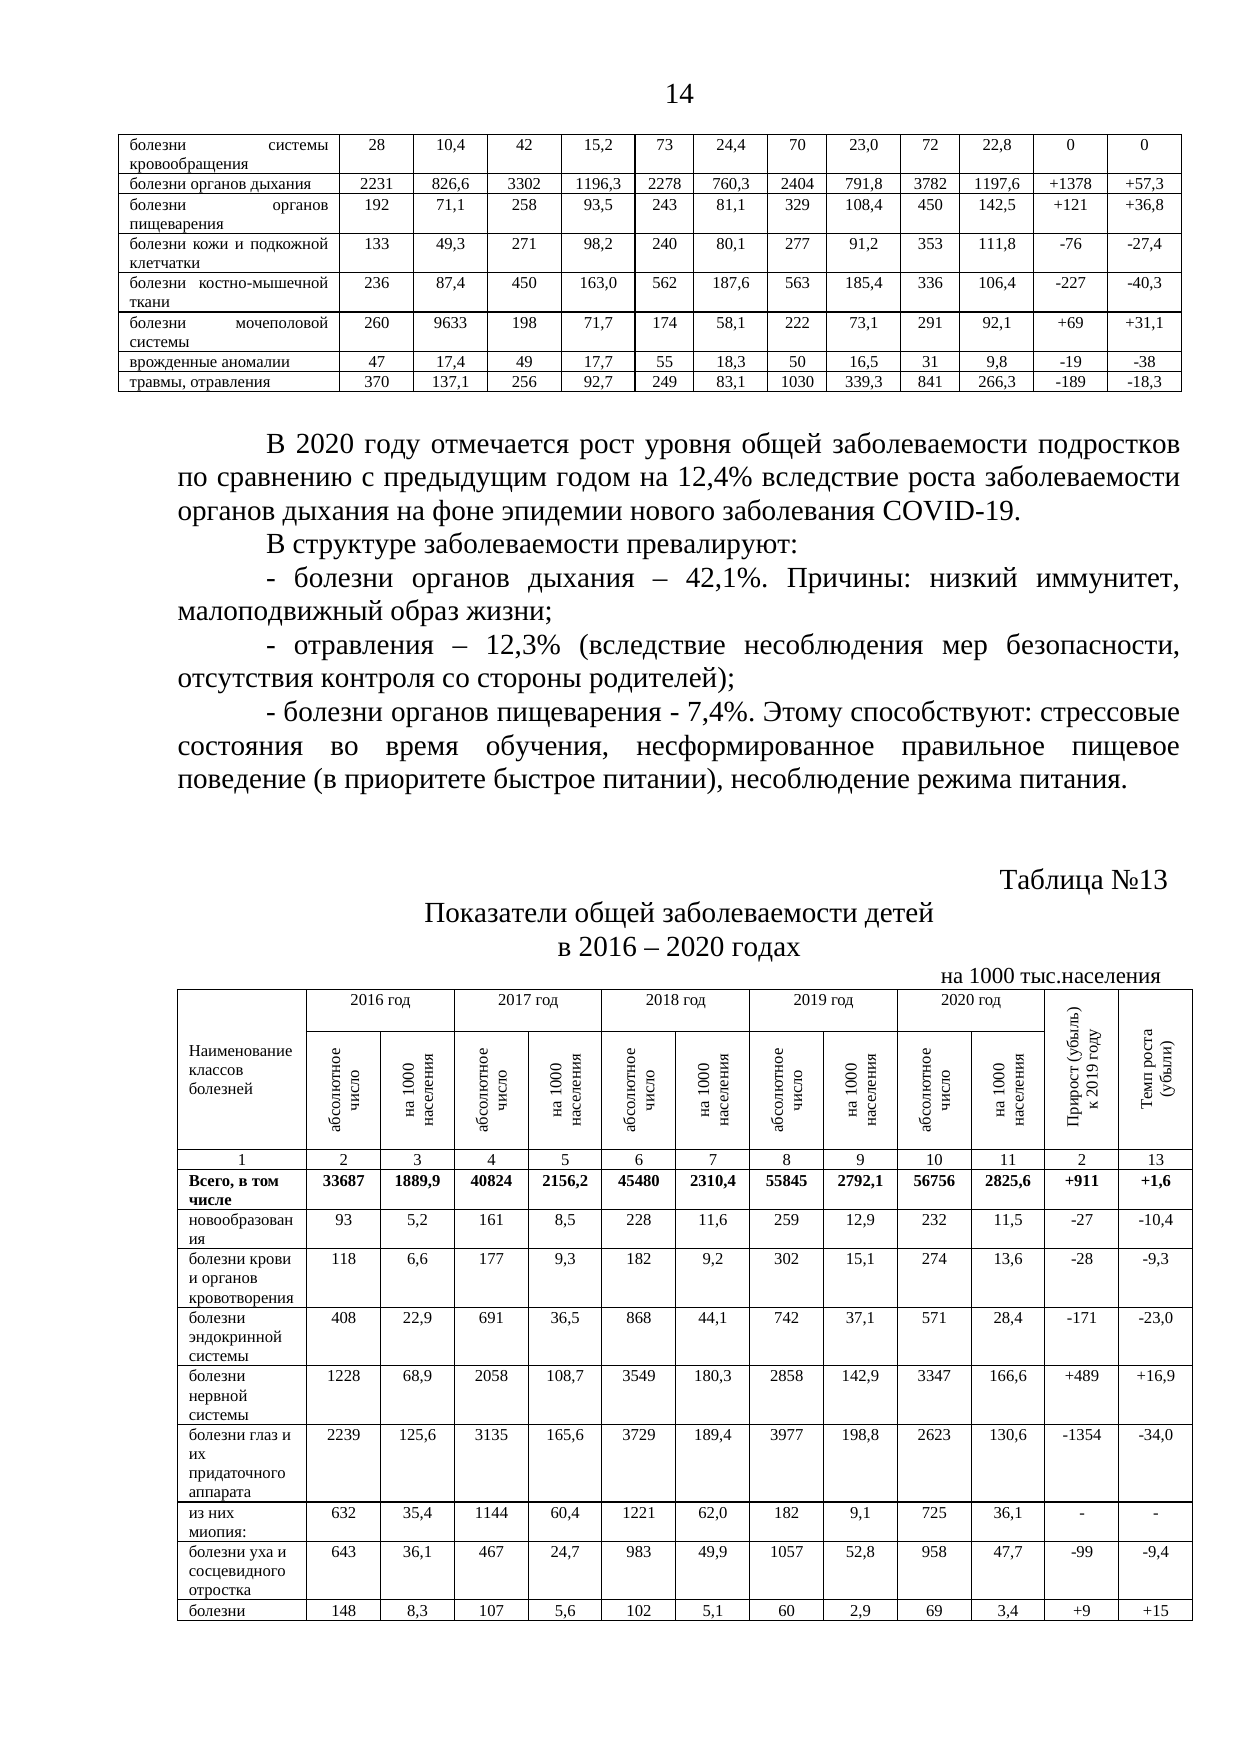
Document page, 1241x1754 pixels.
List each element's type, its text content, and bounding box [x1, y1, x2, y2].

table_cell 71,1 [414, 194, 487, 233]
table_cell +69 [1034, 313, 1107, 351]
table_header Наименование классов болезней [178, 990, 306, 1149]
table_cell 182 [602, 1249, 675, 1307]
table_cell -28 [1045, 1249, 1118, 1307]
table_cell 9633 [414, 313, 487, 351]
table_cell 73,1 [827, 313, 900, 351]
table_cell 15,1 [824, 1249, 897, 1307]
table_cell болезни нервной системы [178, 1366, 306, 1424]
table_cell 9,1 [824, 1503, 897, 1541]
table_cell 232 [898, 1210, 971, 1248]
table_cell 8,3 [381, 1600, 454, 1619]
table_cell 6 [602, 1150, 675, 1169]
table_cell болезни уха и сосцевидного отростка [178, 1542, 306, 1599]
table_cell 958 [898, 1542, 971, 1599]
table_cell 107 [455, 1600, 528, 1619]
table_cell 60,4 [529, 1503, 601, 1541]
table_cell 277 [768, 234, 826, 272]
table_cell 55845 [750, 1170, 823, 1209]
table_cell 187,6 [694, 273, 767, 311]
table_cell 240 [636, 234, 693, 272]
table_cell 562 [636, 273, 693, 311]
table_cell 87,4 [414, 273, 487, 311]
table_cell 35,4 [381, 1503, 454, 1541]
table_cell 5,6 [529, 1600, 601, 1619]
table_cell 9,8 [960, 352, 1033, 371]
table_cell 42 [488, 135, 561, 173]
table_cell 13,6 [972, 1249, 1044, 1307]
table_cell врожденные аномалии [119, 352, 339, 371]
table_cell -18,3 [1108, 372, 1181, 391]
table_cell 256 [488, 372, 561, 391]
table_cell +15 [1119, 1600, 1192, 1619]
table_cell 15,2 [562, 135, 634, 173]
table_cell 9,3 [529, 1249, 601, 1307]
table_cell 3549 [602, 1366, 675, 1424]
text - отравления – 12,3% (вследствие несоблюдения мер безопасности, отсутствия контроля со стороны родителей); [177, 627, 1181, 694]
table_cell 10,4 [414, 135, 487, 173]
table_cell +1378 [1034, 174, 1107, 193]
table_cell на 1000 населения [972, 1032, 1044, 1149]
table_cell 192 [340, 194, 413, 233]
table_cell 9 [824, 1150, 897, 1169]
table_cell 83,1 [694, 372, 767, 391]
table_cell -189 [1034, 372, 1107, 391]
table_cell 17,4 [414, 352, 487, 371]
table_cell 7 [676, 1150, 749, 1169]
table_cell 5,2 [381, 1210, 454, 1248]
table_cell 742 [750, 1308, 823, 1365]
table_cell -10,4 [1119, 1210, 1192, 1248]
table_cell 467 [455, 1542, 528, 1599]
table_cell 142,5 [960, 194, 1033, 233]
table_cell на 1000 населения [676, 1032, 749, 1149]
table_cell 228 [602, 1210, 675, 1248]
table_cell 22,9 [381, 1308, 454, 1365]
table_cell 8 [750, 1150, 823, 1169]
text Показатели общей заболеваемости детей [177, 895, 1181, 929]
table_header 2020 год [898, 990, 1044, 1031]
table_cell 3,4 [972, 1600, 1044, 1619]
table_cell 50 [768, 352, 826, 371]
table_cell -19 [1034, 352, 1107, 371]
table_cell 71,7 [562, 313, 634, 351]
table_cell 81,1 [694, 194, 767, 233]
table_cell 329 [768, 194, 826, 233]
table_cell +121 [1034, 194, 1107, 233]
table_cell 47,7 [972, 1542, 1044, 1599]
table_cell 3302 [488, 174, 561, 193]
table_cell 137,1 [414, 372, 487, 391]
table_cell 198,8 [824, 1425, 897, 1501]
table_cell 336 [901, 273, 959, 311]
table_header 2018 год [602, 990, 749, 1031]
table_cell 92,1 [960, 313, 1033, 351]
table_cell болезни крови и органов кровотворения [178, 1249, 306, 1307]
table_cell 182 [750, 1503, 823, 1541]
table_cell 2825,6 [972, 1170, 1044, 1209]
table_cell 98,2 [562, 234, 634, 272]
table_cell -76 [1034, 234, 1107, 272]
table_cell 408 [307, 1308, 380, 1365]
table_header Темп роста (убыли) [1119, 990, 1192, 1149]
table_cell 0 [1034, 135, 1107, 173]
table_cell болезни органов дыхания [119, 174, 339, 193]
table_cell 2239 [307, 1425, 380, 1501]
table_cell 0 [1108, 135, 1181, 173]
table_cell 36,5 [529, 1308, 601, 1365]
table_cell -9,3 [1119, 1249, 1192, 1307]
table_cell 69 [898, 1600, 971, 1619]
table_cell -34,0 [1119, 1425, 1192, 1501]
table_cell 370 [340, 372, 413, 391]
table_cell абсолютное число [898, 1032, 971, 1149]
table_cell 2,9 [824, 1600, 897, 1619]
table_cell на 1000 населения [529, 1032, 601, 1149]
table_cell 4 [455, 1150, 528, 1169]
table_cell 44,1 [676, 1308, 749, 1365]
table_cell -99 [1045, 1542, 1118, 1599]
table_header 2019 год [750, 990, 897, 1031]
table_cell 339,3 [827, 372, 900, 391]
table_cell 691 [455, 1308, 528, 1365]
table_cell болезни органов пищеварения [119, 194, 339, 233]
table_cell -227 [1034, 273, 1107, 311]
table_cell 11 [972, 1150, 1044, 1169]
table_cell 3135 [455, 1425, 528, 1501]
table_cell 2 [307, 1150, 380, 1169]
text Таблица №13 [177, 862, 1181, 895]
table_cell 1 [178, 1150, 306, 1169]
table_cell 10 [898, 1150, 971, 1169]
table_cell 111,8 [960, 234, 1033, 272]
table_cell 258 [488, 194, 561, 233]
table_cell 259 [750, 1210, 823, 1248]
table_cell 118 [307, 1249, 380, 1307]
table_cell 93 [307, 1210, 380, 1248]
table_header 2016 год [307, 990, 454, 1031]
table_cell 93,5 [562, 194, 634, 233]
table_cell 274 [898, 1249, 971, 1307]
table_cell 826,6 [414, 174, 487, 193]
table_cell +31,1 [1108, 313, 1181, 351]
table_cell 1196,3 [562, 174, 634, 193]
table_cell 3347 [898, 1366, 971, 1424]
table_cell - [1119, 1503, 1192, 1541]
table_cell 236 [340, 273, 413, 311]
table_cell 58,1 [694, 313, 767, 351]
table_cell 841 [901, 372, 959, 391]
table_cell 70 [768, 135, 826, 173]
table_cell 260 [340, 313, 413, 351]
table_cell 3729 [602, 1425, 675, 1501]
table_cell 62,0 [676, 1503, 749, 1541]
table_cell 148 [307, 1600, 380, 1619]
table_cell -40,3 [1108, 273, 1181, 311]
table_cell 2058 [455, 1366, 528, 1424]
table_cell 80,1 [694, 234, 767, 272]
table_cell 47 [340, 352, 413, 371]
table_cell 11,6 [676, 1210, 749, 1248]
table_cell 9,2 [676, 1249, 749, 1307]
table_cell 2231 [340, 174, 413, 193]
table_cell 23,0 [827, 135, 900, 173]
table_cell 198 [488, 313, 561, 351]
table_cell 643 [307, 1542, 380, 1599]
table_cell 33687 [307, 1170, 380, 1209]
table_cell болезни кожи и подкожной клетчатки [119, 234, 339, 272]
table_cell 2156,2 [529, 1170, 601, 1209]
table_cell 1221 [602, 1503, 675, 1541]
text В 2020 году отмечается рост уровня общей заболеваемости подростков по сравнению с предыдущим годом на 12,4% вследствие роста заболеваемости органов дыхания на фоне эпидемии нового заболевания COVID-19. [177, 426, 1181, 526]
table_cell 3977 [750, 1425, 823, 1501]
table_cell 3 [381, 1150, 454, 1169]
table_cell 1889,9 [381, 1170, 454, 1209]
table_cell 22,8 [960, 135, 1033, 173]
table_cell 5,1 [676, 1600, 749, 1619]
table_cell 3782 [901, 174, 959, 193]
table_cell 49,9 [676, 1542, 749, 1599]
table_cell 49 [488, 352, 561, 371]
table_cell 6,6 [381, 1249, 454, 1307]
text В структуре заболеваемости превалируют: [177, 526, 1181, 560]
table_cell 291 [901, 313, 959, 351]
table_cell 2310,4 [676, 1170, 749, 1209]
table_cell 108,7 [529, 1366, 601, 1424]
table_cell 450 [901, 194, 959, 233]
table_cell 68,9 [381, 1366, 454, 1424]
table_cell 166,6 [972, 1366, 1044, 1424]
table_cell 108,4 [827, 194, 900, 233]
table_cell +16,9 [1119, 1366, 1192, 1424]
table_cell 2792,1 [824, 1170, 897, 1209]
table_cell 24,7 [529, 1542, 601, 1599]
table_cell 353 [901, 234, 959, 272]
table_cell 106,4 [960, 273, 1033, 311]
table_cell 1197,6 [960, 174, 1033, 193]
table_cell 2 [1045, 1150, 1118, 1169]
table_cell +57,3 [1108, 174, 1181, 193]
table_cell 92,7 [562, 372, 634, 391]
table_cell 163,0 [562, 273, 634, 311]
table_cell 45480 [602, 1170, 675, 1209]
table_cell -171 [1045, 1308, 1118, 1365]
table_cell травмы, отравления [119, 372, 339, 391]
table_cell 189,4 [676, 1425, 749, 1501]
table_cell 571 [898, 1308, 971, 1365]
table_cell +489 [1045, 1366, 1118, 1424]
table_cell на 1000 населения [824, 1032, 897, 1149]
table_cell 161 [455, 1210, 528, 1248]
table_cell 72 [901, 135, 959, 173]
text на 1000 тыс.населения [177, 962, 1181, 989]
table_cell 49,3 [414, 234, 487, 272]
table_cell 760,3 [694, 174, 767, 193]
table_cell -27,4 [1108, 234, 1181, 272]
table_cell 37,1 [824, 1308, 897, 1365]
table_cell 91,2 [827, 234, 900, 272]
table_cell 302 [750, 1249, 823, 1307]
table_cell -23,0 [1119, 1308, 1192, 1365]
table_cell 1057 [750, 1542, 823, 1599]
table_cell 2858 [750, 1366, 823, 1424]
table_cell 52,8 [824, 1542, 897, 1599]
table_cell 11,5 [972, 1210, 1044, 1248]
table_cell 102 [602, 1600, 675, 1619]
table_cell 24,4 [694, 135, 767, 173]
table_cell 222 [768, 313, 826, 351]
table_cell абсолютное число [602, 1032, 675, 1149]
table_cell +9 [1045, 1600, 1118, 1619]
table_cell 2623 [898, 1425, 971, 1501]
table_cell 1228 [307, 1366, 380, 1424]
table_cell 28 [340, 135, 413, 173]
table_cell 868 [602, 1308, 675, 1365]
table_cell 56756 [898, 1170, 971, 1209]
table_cell 17,7 [562, 352, 634, 371]
table_cell 243 [636, 194, 693, 233]
table_cell из них миопия: [178, 1503, 306, 1541]
table_cell 177 [455, 1249, 528, 1307]
table_cell 125,6 [381, 1425, 454, 1501]
table_cell 1030 [768, 372, 826, 391]
table_cell 12,9 [824, 1210, 897, 1248]
table_cell абсолютное число [307, 1032, 380, 1149]
table_cell на 1000 населения [381, 1032, 454, 1149]
table_cell 36,1 [972, 1503, 1044, 1541]
table_cell -27 [1045, 1210, 1118, 1248]
table_header 2017 год [455, 990, 601, 1031]
table_cell 5 [529, 1150, 601, 1169]
table_cell 165,6 [529, 1425, 601, 1501]
table_cell 142,9 [824, 1366, 897, 1424]
table_cell 1144 [455, 1503, 528, 1541]
table_cell абсолютное число [455, 1032, 528, 1149]
table_cell +1,6 [1119, 1170, 1192, 1209]
table_cell болезни эндокринной системы [178, 1308, 306, 1365]
table_cell абсолютное число [750, 1032, 823, 1149]
table_cell 36,1 [381, 1542, 454, 1599]
table_cell 73 [636, 135, 693, 173]
table_cell 8,5 [529, 1210, 601, 1248]
table_cell болезни мочеполовой системы [119, 313, 339, 351]
table_cell 185,4 [827, 273, 900, 311]
table_cell 2404 [768, 174, 826, 193]
table_cell 174 [636, 313, 693, 351]
table_cell 632 [307, 1503, 380, 1541]
table_cell -9,4 [1119, 1542, 1192, 1599]
table_cell 271 [488, 234, 561, 272]
table_cell болезни глаз и их придаточного аппарата [178, 1425, 306, 1501]
text - болезни органов пищеварения - 7,4%. Этому способствуют: стрессовые состояния во время обучения, несформированное правильное пищевое поведение (в приоритете быстрое питании), несоблюдение режима питания. [177, 694, 1181, 795]
table_cell 725 [898, 1503, 971, 1541]
table_cell 18,3 [694, 352, 767, 371]
table_cell новообразования [178, 1210, 306, 1248]
table_cell 983 [602, 1542, 675, 1599]
table_cell 16,5 [827, 352, 900, 371]
table_cell 60 [750, 1600, 823, 1619]
table_cell 180,3 [676, 1366, 749, 1424]
table_header Прирост (убыль) к 2019 году [1045, 990, 1118, 1149]
table_cell 55 [636, 352, 693, 371]
table_cell - [1045, 1503, 1118, 1541]
table_cell 266,3 [960, 372, 1033, 391]
table_cell болезни костно-мышечной ткани [119, 273, 339, 311]
table_cell +911 [1045, 1170, 1118, 1209]
table_cell -38 [1108, 352, 1181, 371]
table_cell 450 [488, 273, 561, 311]
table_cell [178, 1600, 306, 1619]
table_cell +36,8 [1108, 194, 1181, 233]
text - болезни органов дыхания – 42,1%. Причины: низкий иммунитет, малоподвижный образ жизни; [177, 560, 1181, 627]
table_cell -1354 [1045, 1425, 1118, 1501]
table_cell 13 [1119, 1150, 1192, 1169]
table_cell 133 [340, 234, 413, 272]
table_cell 40824 [455, 1170, 528, 1209]
table_cell 2278 [636, 174, 693, 193]
table_cell 31 [901, 352, 959, 371]
table_cell 563 [768, 273, 826, 311]
table_cell 249 [636, 372, 693, 391]
table_cell болезни системы кровообращения [119, 135, 339, 173]
table_cell Всего, в том числе [178, 1170, 306, 1209]
table_cell 791,8 [827, 174, 900, 193]
table_cell 130,6 [972, 1425, 1044, 1501]
text в 2016 – 2020 годах [177, 929, 1181, 962]
table_cell 28,4 [972, 1308, 1044, 1365]
